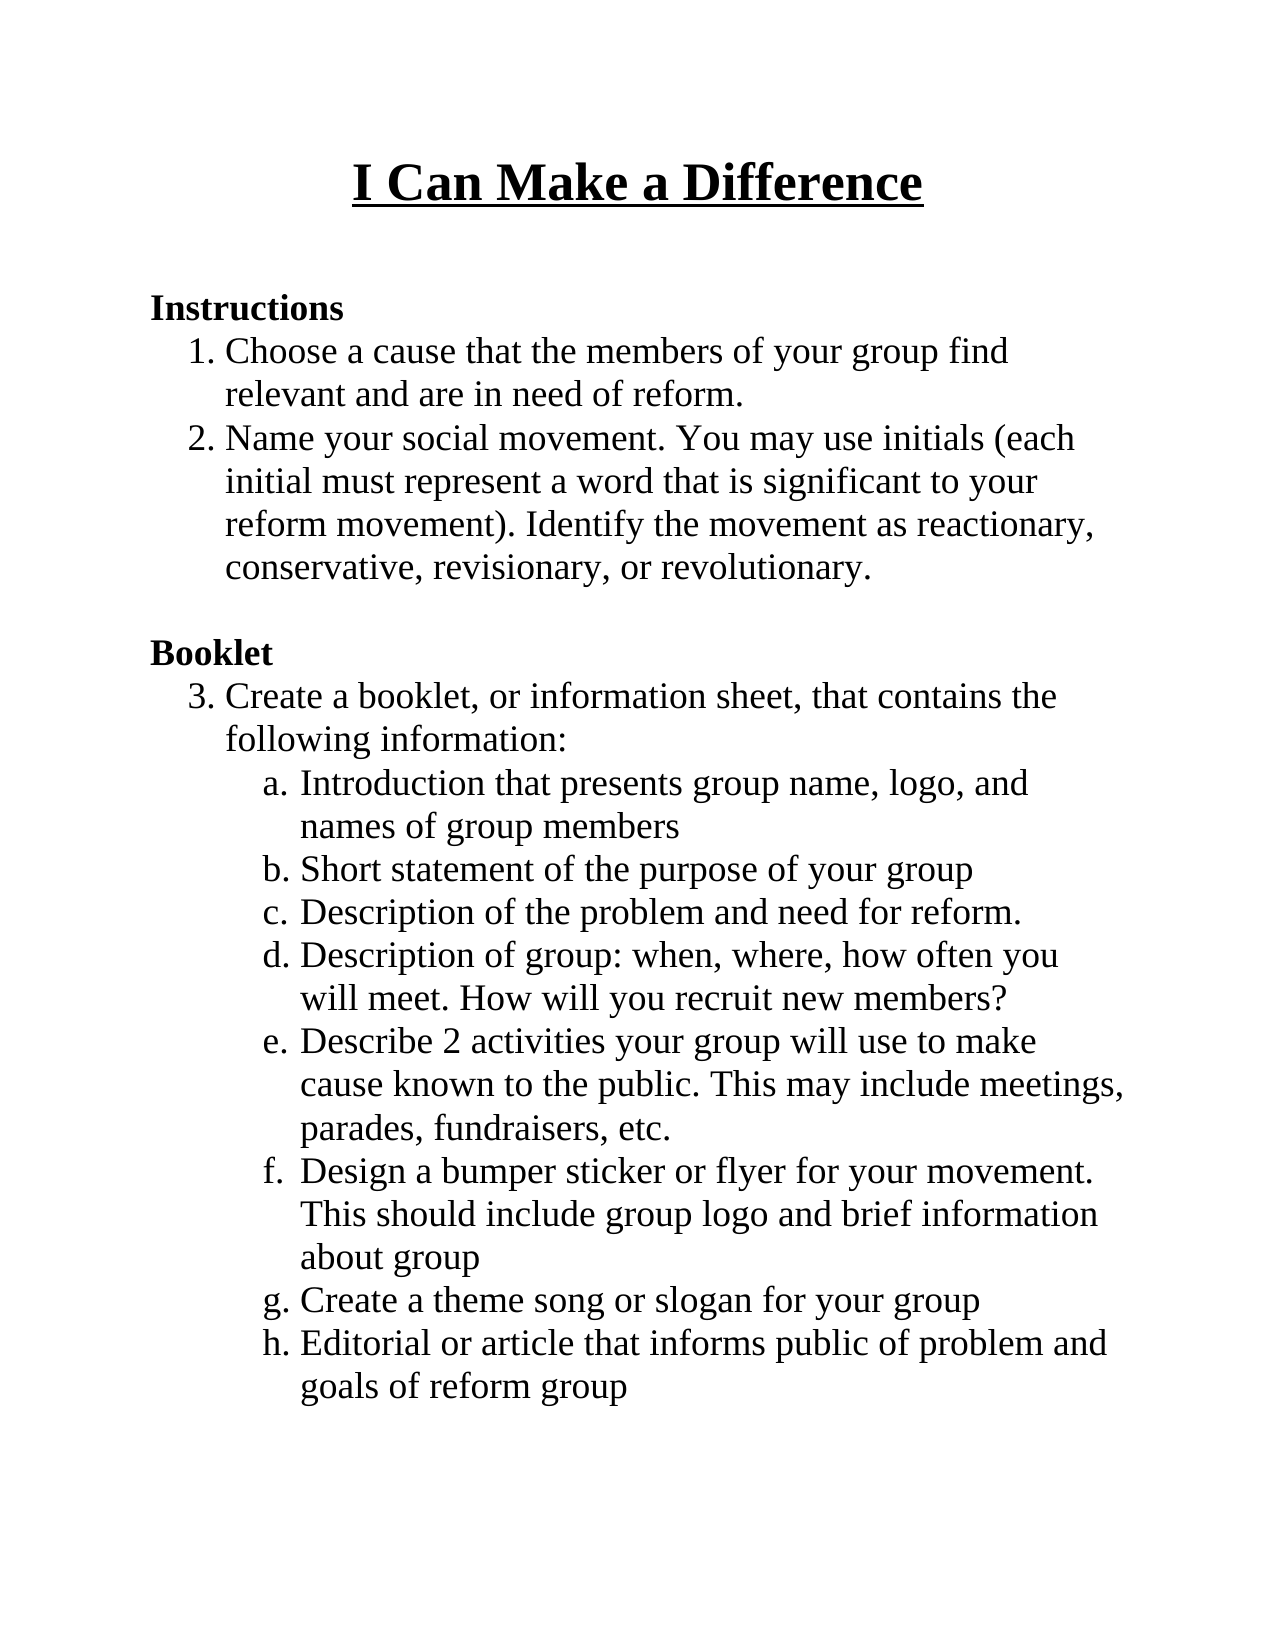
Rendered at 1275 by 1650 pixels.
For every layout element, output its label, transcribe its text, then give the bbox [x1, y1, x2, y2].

list Description of the problem and need for reform. [262, 889, 1125, 932]
list Create a booklet, or information sheet, that contains the following information: [187, 674, 1125, 760]
list Editorial or article that informs public of problem and goals of reform group [262, 1321, 1125, 1407]
list Introduction that presents group name, logo, and names of group members [262, 760, 1125, 846]
list Choose a cause that the members of your group find relevant and are in need of reform. [187, 329, 1125, 415]
text Instructions [150, 286, 1125, 329]
list Name your social movement. You may use initials (each initial must represent a word that is significant to your reform movement). Identify the movement as reactionary, conservative, revisionary, or revolutionary. [187, 415, 1125, 587]
list Create a theme song or slogan for your group [262, 1277, 1125, 1321]
text I Can Make a Difference [150, 150, 1125, 212]
list Short statement of the purpose of your group [262, 846, 1125, 889]
list Description of group: when, where, how often you will meet. How will you recruit new members? [262, 932, 1125, 1019]
list Design a bumper sticker or flyer for your movement. This should include group logo and brief information about group [262, 1148, 1125, 1277]
list Describe 2 activities your group will use to make cause known to the public. This may include meetings, parades, fundraisers, etc. [262, 1019, 1125, 1148]
text Booklet [150, 631, 1125, 674]
